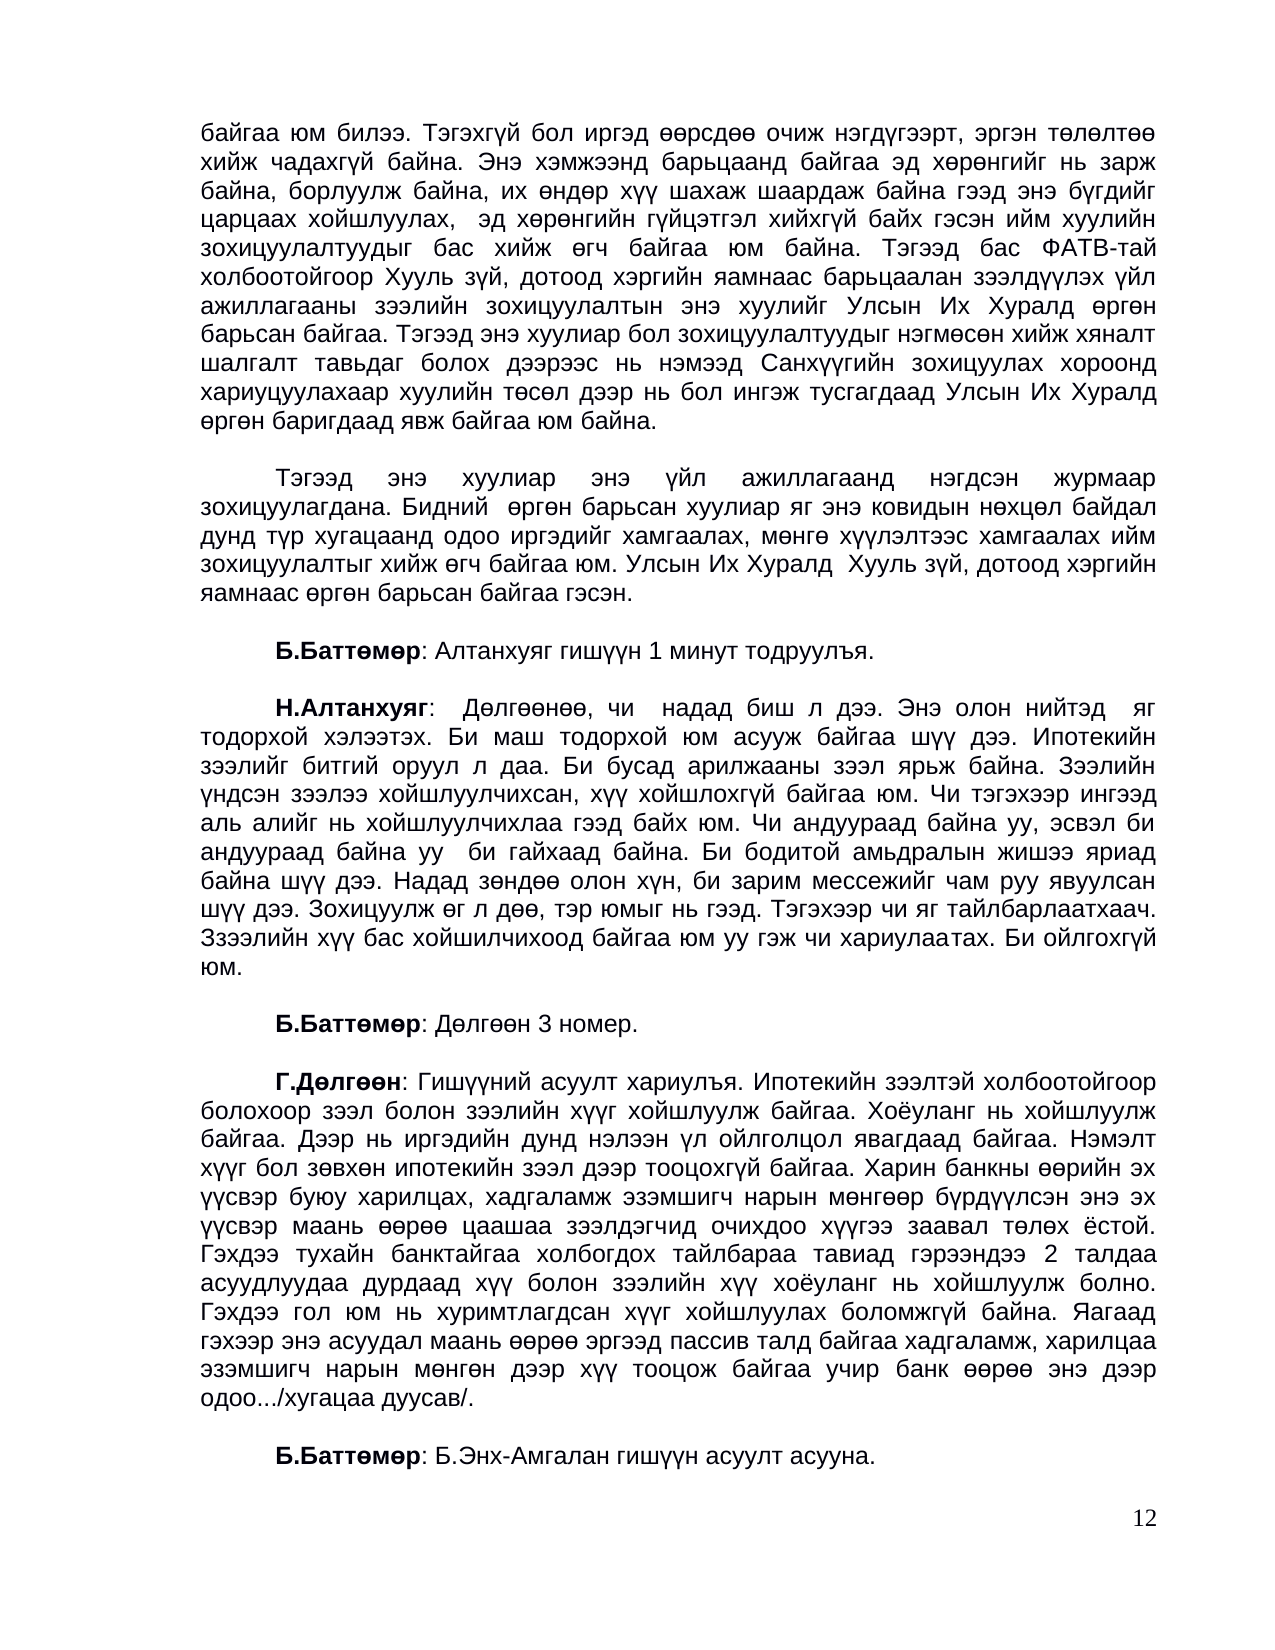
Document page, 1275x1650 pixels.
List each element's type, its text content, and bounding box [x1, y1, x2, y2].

text Б.Баттөмөр: Б.Энх-Амгалан гишүүн асуулт асууна. [200, 1441, 1157, 1469]
text Б.Баттөмөр: Дөлгөөн 3 номер. [200, 1009, 1157, 1038]
text Н.Алтанхуяг: Дөлгөөнөө, чи надад биш л дээ. Энэ олон нийтэд яг тодорхой хэлээтэх. Би маш тодорхой юм асууж байгаа шүү дээ. Ипотекийн зээлийг битгий оруул л даа. Би бусад арилжааны зээл ярьж байна. Зээлийн үндсэн зээлээ хойшлуулчихсан, хүү хойшлохгүй байгаа юм. Чи тэгэхээр ингээд аль алийг нь хойшлуулчихлаа гээд байх юм. Чи андуураад байна уу, эсвэл би андуураад байна уу би гайхаад байна. Би бодитой амьдралын жишээ яриад байна шүү дээ. Надад зөндөө олон хүн, би зарим мессежийг чам руу явуулсан шүү дээ. Зохицуулж өг л дөө, тэр юмыг нь гээд. Тэгэхээр чи яг тайлбарлаатхаач. Ззээлийн хүү бас хойшилчихоод байгаа юм уу гэж чи хариулаатах. Би ойлгохгүй юм. [200, 693, 1157, 981]
text Б.Баттөмөр: Алтанхуяг гишүүн 1 минут тодруулъя. [200, 636, 1157, 664]
text Тэгээд энэ хуулиар энэ үйл ажиллагаанд нэгдсэн журмаар зохицуулагдана. Бидний өргөн барьсан хуулиар яг энэ ковидын нөхцөл байдал дунд түр хугацаанд одоо иргэдийг хамгаалах, мөнгө хүүлэлтээс хамгаалах ийм зохицуулалтыг хийж өгч байгаа юм. Улсын Их Хуралд Хууль зүй, дотоод хэргийн яамнаас өргөн барьсан байгаа гэсэн. [200, 463, 1157, 607]
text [200, 118, 1157, 434]
text Г.Дөлгөөн: Гишүүний асуулт хариулъя. Ипотекийн зээлтэй холбоотойгоор болохоор зээл болон зээлийн хүүг хойшлуулж байгаа. Хоёуланг нь хойшлуулж байгаа. Дээр нь иргэдийн дунд нэлээн үл ойлголцол явагдаад байгаа. Нэмэлт хүүг бол зөвхөн ипотекийн зээл дээр тооцохгүй байгаа. Харин банкны өөрийн эх үүсвэр буюу харилцах, хадгаламж эзэмшигч нарын мөнгөөр бүрдүүлсэн энэ эх үүсвэр маань өөрөө цаашаа зээлдэгчид очихдоо хүүгээ заавал төлөх ёстой. Гэхдээ тухайн банктайгаа холбогдох тайлбараа тавиад гэрээндээ 2 талдаа асуудлуудаа дурдаад хүү болон зээлийн хүү хоёуланг нь хойшлуулж болно. Гэхдээ гол юм нь хуримтлагдсан хүүг хойшлуулах боломжгүй байна. Яагаад гэхээр энэ асуудал маань өөрөө эргээд пассив талд байгаа хадгаламж, харилцаа эзэмшигч нарын мөнгөн дээр хүү тооцож байгаа учир банк өөрөө энэ дээр одоо.../хугацаа дуусав/. [200, 1067, 1157, 1412]
